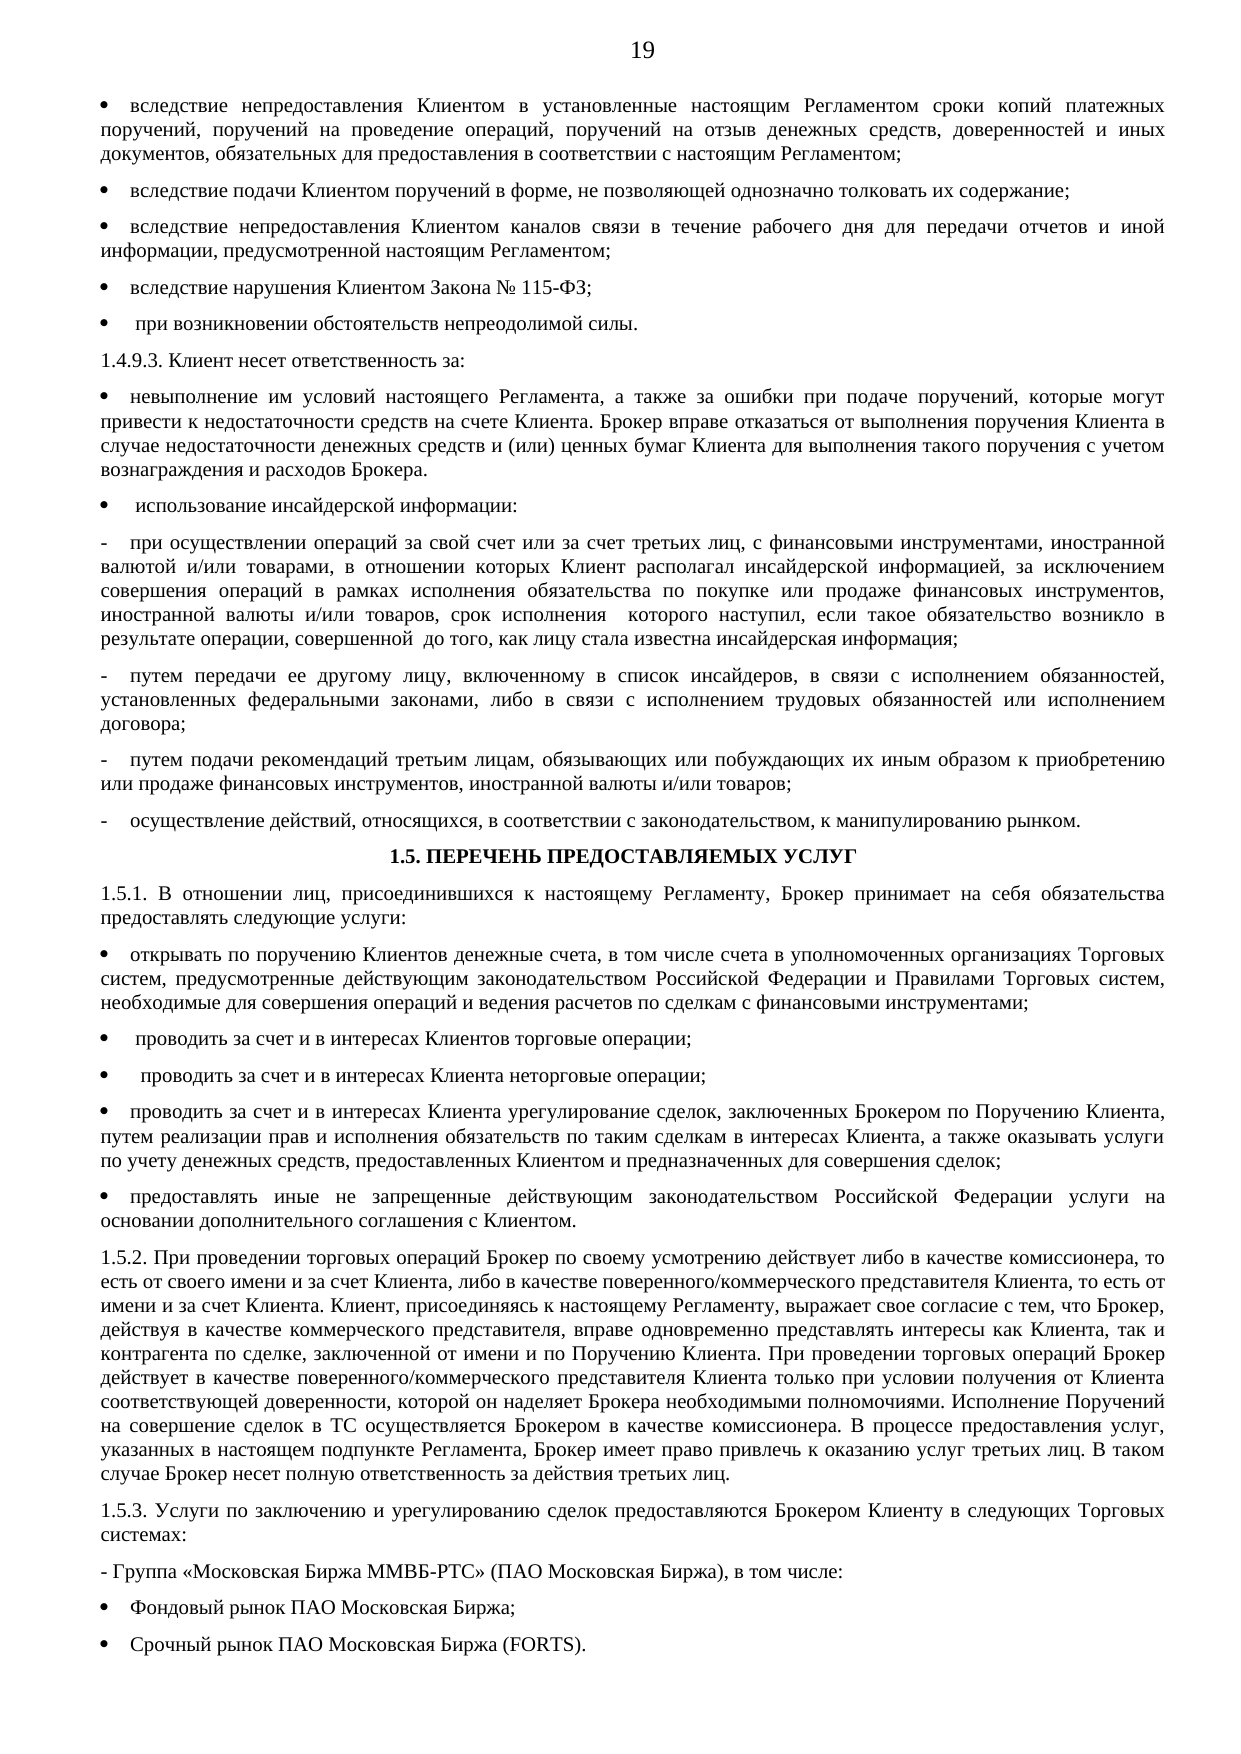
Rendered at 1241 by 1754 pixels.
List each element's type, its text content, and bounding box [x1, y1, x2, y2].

list использование инсайдерской информации: [100, 493, 1166, 517]
subtitle 1.5. ПЕРЕЧЕНЬ ПРЕДОСТАВЛЯЕМЫХ УСЛУГ [77, 844, 1169, 868]
list вследствие подачи Клиентом поручений в форме, не позволяющей однозначно толковать их содержание; [100, 178, 1166, 202]
list вследствие непредоставления Клиентом в установленные настоящим Регламентом сроки копий платежных поручений, поручений на проведение операций, поручений на отзыв денежных средств, доверенностей и иных документов, обязательных для предоставления в соответствии с настоящим Регламентом; [100, 93, 1166, 165]
list Срочный рынок ПАО Московская Биржа (FORTS). [100, 1632, 1166, 1656]
list проводить за счет и в интересах Клиентов торговые операции; [100, 1026, 1166, 1050]
list предоставлять иные не запрещенные действующим законодательством Российской Федерации услуги на основании дополнительного соглашения с Клиентом. [100, 1184, 1166, 1232]
subtitle 1.5.3. Услуги по заключению и урегулированию сделок предоставляются Брокером Клиенту в следующих Торговых системах: [100, 1498, 1166, 1546]
subtitle 1.4.9.3. Клиент несет ответственность за: [100, 348, 1166, 372]
list вследствие непредоставления Клиентом каналов связи в течение рабочего дня для передачи отчетов и иной информации, предусмотренной настоящим Регламентом; [100, 214, 1166, 262]
subtitle - Группа «Московская Биржа ММВБ-РТС» (ПАО Московская Биржа), в том числе: [100, 1558, 1166, 1583]
list проводить за счет и в интересах Клиента неторговые операции; [100, 1063, 1166, 1087]
subtitle проводить за счет и в интересах Клиента урегулирование сделок, заключенных Брокером по Поручению Клиента, путем реализации прав и исполнения обязательств по таким сделкам в интересах Клиента, а также оказывать услуги по учету денежных средств, предоставленных Клиентом и предназначенных для совершения сделок; [100, 1099, 1166, 1172]
list открывать по поручению Клиентов денежные счета, в том числе счета в уполномоченных организациях Торговых систем, предусмотренные действующим законодательством Российской Федерации и Правилами Торговых систем, необходимые для совершения операций и ведения расчетов по сделкам с финансовыми инструментами; [100, 942, 1166, 1014]
list путем подачи рекомендаций третьим лицам, обязывающих или побуждающих их иным образом к приобретению или продаже финансовых инструментов, иностранной валюты и/или товаров; [100, 747, 1166, 795]
list путем передачи ее другому лицу, включенному в список инсайдеров, в связи с исполнением обязанностей, установленных федеральными законами, либо в связи с исполнением трудовых обязанностей или исполнением договора; [100, 663, 1166, 735]
subtitle 1.5.1. В отношении лиц, присоединившихся к настоящему Регламенту, Брокер принимает на себя обязательства предоставлять следующие услуги: [100, 881, 1166, 929]
list невыполнение им условий настоящего Регламента, а также за ошибки при подаче поручений, которые могут привести к недостаточности средств на счете Клиента. Брокер вправе отказаться от выполнения поручения Клиента в случае недостаточности денежных средств и (или) ценных бумаг Клиента для выполнения такого поручения с учетом вознаграждения и расходов Брокера. [100, 384, 1166, 481]
list при возникновении обстоятельств непреодолимой силы. [100, 311, 1166, 335]
list при осуществлении операций за свой счет или за счет третьих лиц, с финансовыми инструментами, иностранной валютой и/или товарами, в отношении которых Клиент располагал инсайдерской информацией, за исключением совершения операций в рамках исполнения обязательства по покупке или продаже финансовых инструментов, иностранной валюты и/или товаров, срок исполнения которого наступил, если такое обязательство возникло в результате операции, совершенной до того, как лицу стала известна инсайдерская информация; [100, 530, 1166, 650]
subtitle 1.5.2. При проведении торговых операций Брокер по своему усмотрению действует либо в качестве комиссионера, то есть от своего имени и за счет Клиента, либо в качестве поверенного/коммерческого представителя Клиента, то есть от имени и за счет Клиента. Клиент, присоединяясь к настоящему Регламенту, выражает свое согласие с тем, что Брокер, действуя в качестве коммерческого представителя, вправе одновременно представлять интересы как Клиента, так и контрагента по сделке, заключенной от имени и по Поручению Клиента. При проведении торговых операций Брокер действует в качестве поверенного/коммерческого представителя Клиента только при условии получения от Клиента соответствующей доверенности, которой он наделяет Брокера необходимыми полномочиями. Исполнение Поручений на совершение сделок в ТС осуществляется Брокером в качестве комиссионера. В процессе предоставления услуг, указанных в настоящем подпункте Регламента, Брокер имеет право привлечь к оказанию услуг третьих лиц. В таком случае Брокер несет полную ответственность за действия третьих лиц. [100, 1245, 1166, 1485]
list Фондовый рынок ПАО Московская Биржа; [100, 1595, 1166, 1619]
list вследствие нарушения Клиентом Закона № 115-ФЗ; [100, 275, 1166, 299]
list осуществление действий, относящихся, в соответствии с законодательством, к манипулированию рынком. [100, 808, 1166, 832]
